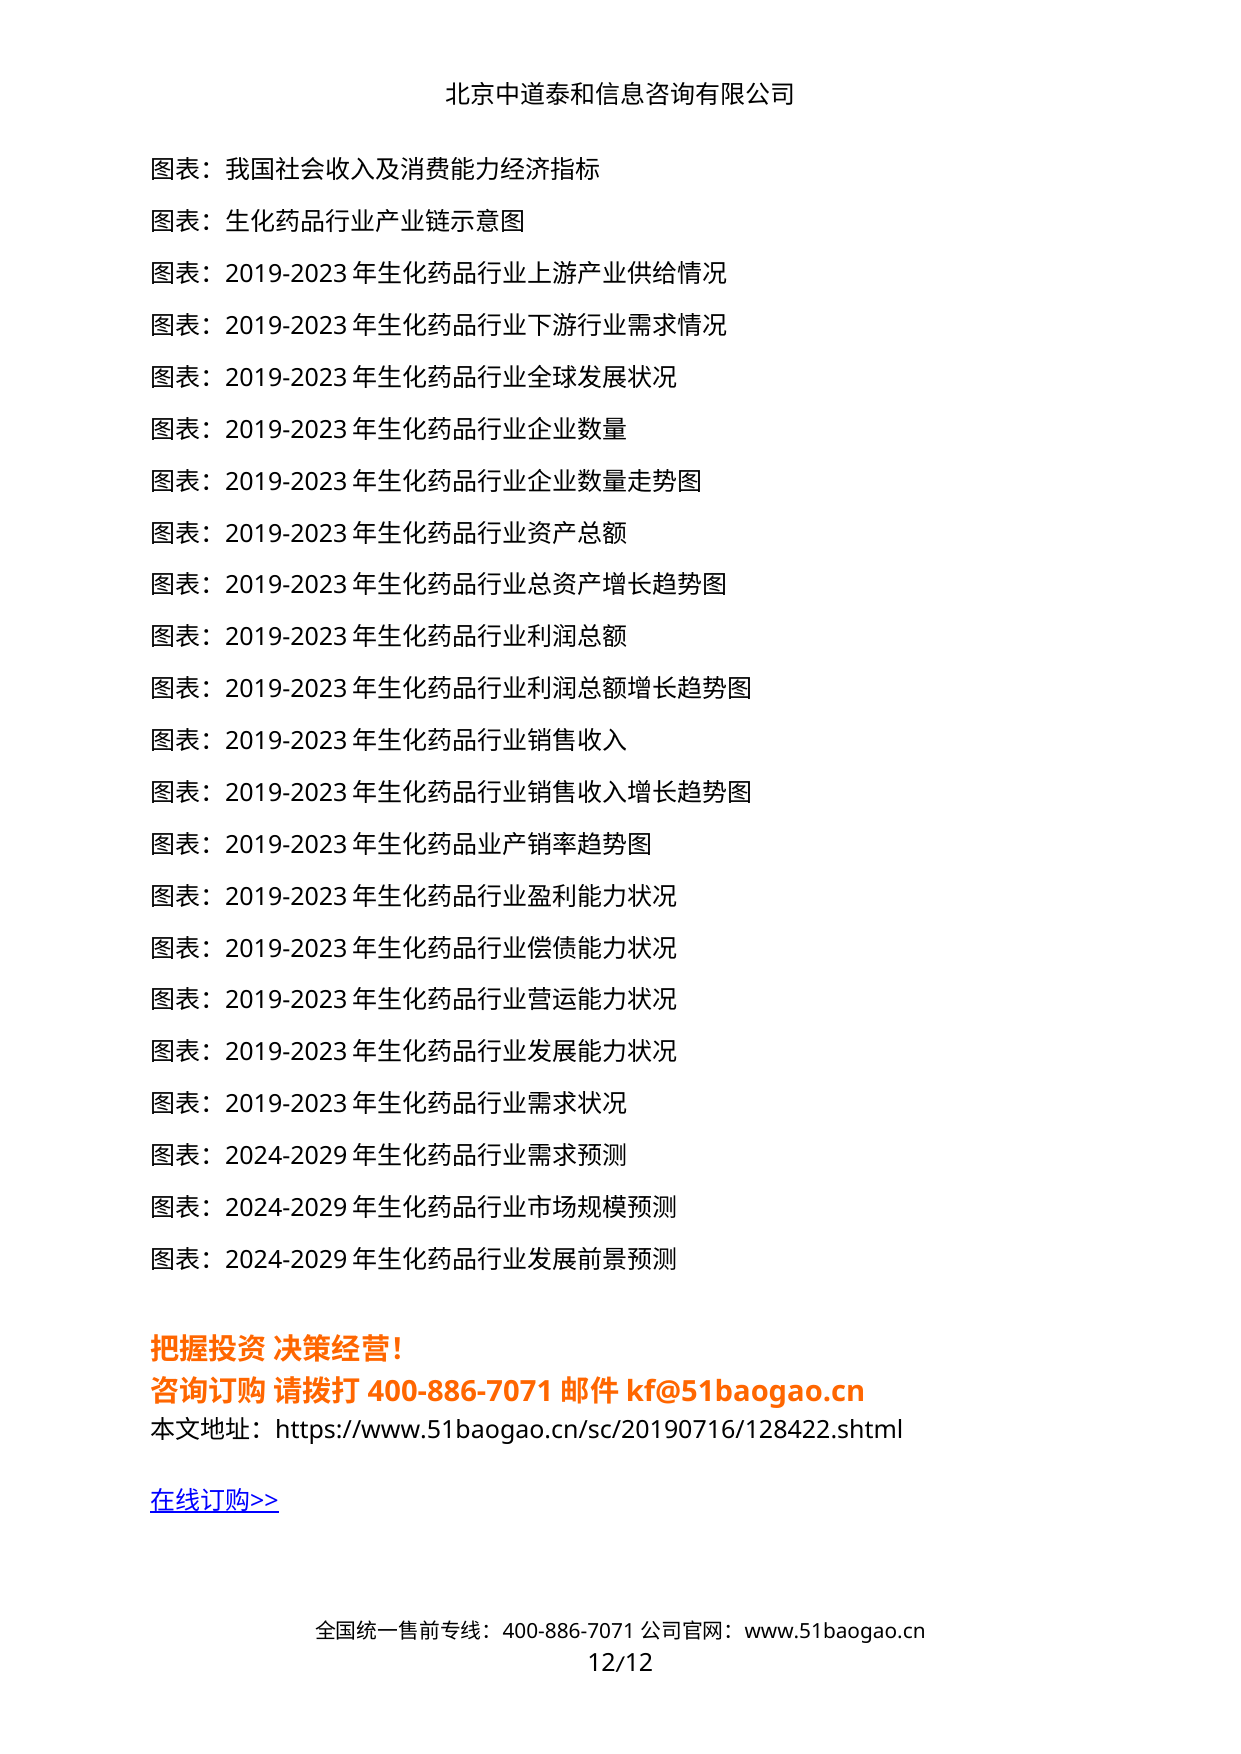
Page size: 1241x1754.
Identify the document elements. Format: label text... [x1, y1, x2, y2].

text 图表：2019-2023年生化药品行业销售收入 [150, 721, 1090, 757]
text 图表：2019-2023年生化药品行业企业数量走势图 [150, 461, 1090, 497]
text 图表：我国社会收入及消费能力经济指标 [150, 150, 1090, 186]
text 图表：2024-2029年生化药品行业市场规模预测 [150, 1187, 1090, 1224]
text 图表：2019-2023年生化药品行业需求状况 [150, 1084, 1090, 1120]
text 图表：2019-2023年生化药品行业营运能力状况 [150, 980, 1090, 1016]
text 图表：2019-2023年生化药品行业利润总额增长趋势图 [150, 669, 1090, 705]
text 图表：2019-2023年生化药品行业资产总额 [150, 513, 1090, 549]
text 图表：2024-2029年生化药品行业需求预测 [150, 1136, 1090, 1172]
text 图表：2019-2023年生化药品行业利润总额 [150, 617, 1090, 653]
text 图表：2024-2029年生化药品行业发展前景预测 [150, 1239, 1090, 1276]
text 图表：2019-2023年生化药品行业上游产业供给情况 [150, 254, 1090, 290]
text 图表：2019-2023年生化药品行业下游行业需求情况 [150, 306, 1090, 342]
text 图表：2019-2023年生化药品行业盈利能力状况 [150, 876, 1090, 912]
text 把握投资 决策经营！咨询订购 请拨打 400-886-7071 邮件 kf@51baogao.cn本文地址：https://www.51baogao.cn/sc/20190716/128422.shtml [150, 1291, 1090, 1446]
text 图表：2019-2023年生化药品业产销率趋势图 [150, 824, 1090, 861]
text 图表：2019-2023年生化药品行业总资产增长趋势图 [150, 565, 1090, 601]
text 图表：2019-2023年生化药品行业全球发展状况 [150, 357, 1090, 394]
text 图表：生化药品行业产业链示意图 [150, 202, 1090, 238]
text 图表：2019-2023年生化药品行业偿债能力状况 [150, 928, 1090, 964]
text 图表：2019-2023年生化药品行业发展能力状况 [150, 1032, 1090, 1068]
text 图表：2019-2023年生化药品行业销售收入增长趋势图 [150, 772, 1090, 809]
text 图表：2019-2023年生化药品行业企业数量 [150, 409, 1090, 446]
text 在线订购>> [150, 1446, 1090, 1517]
